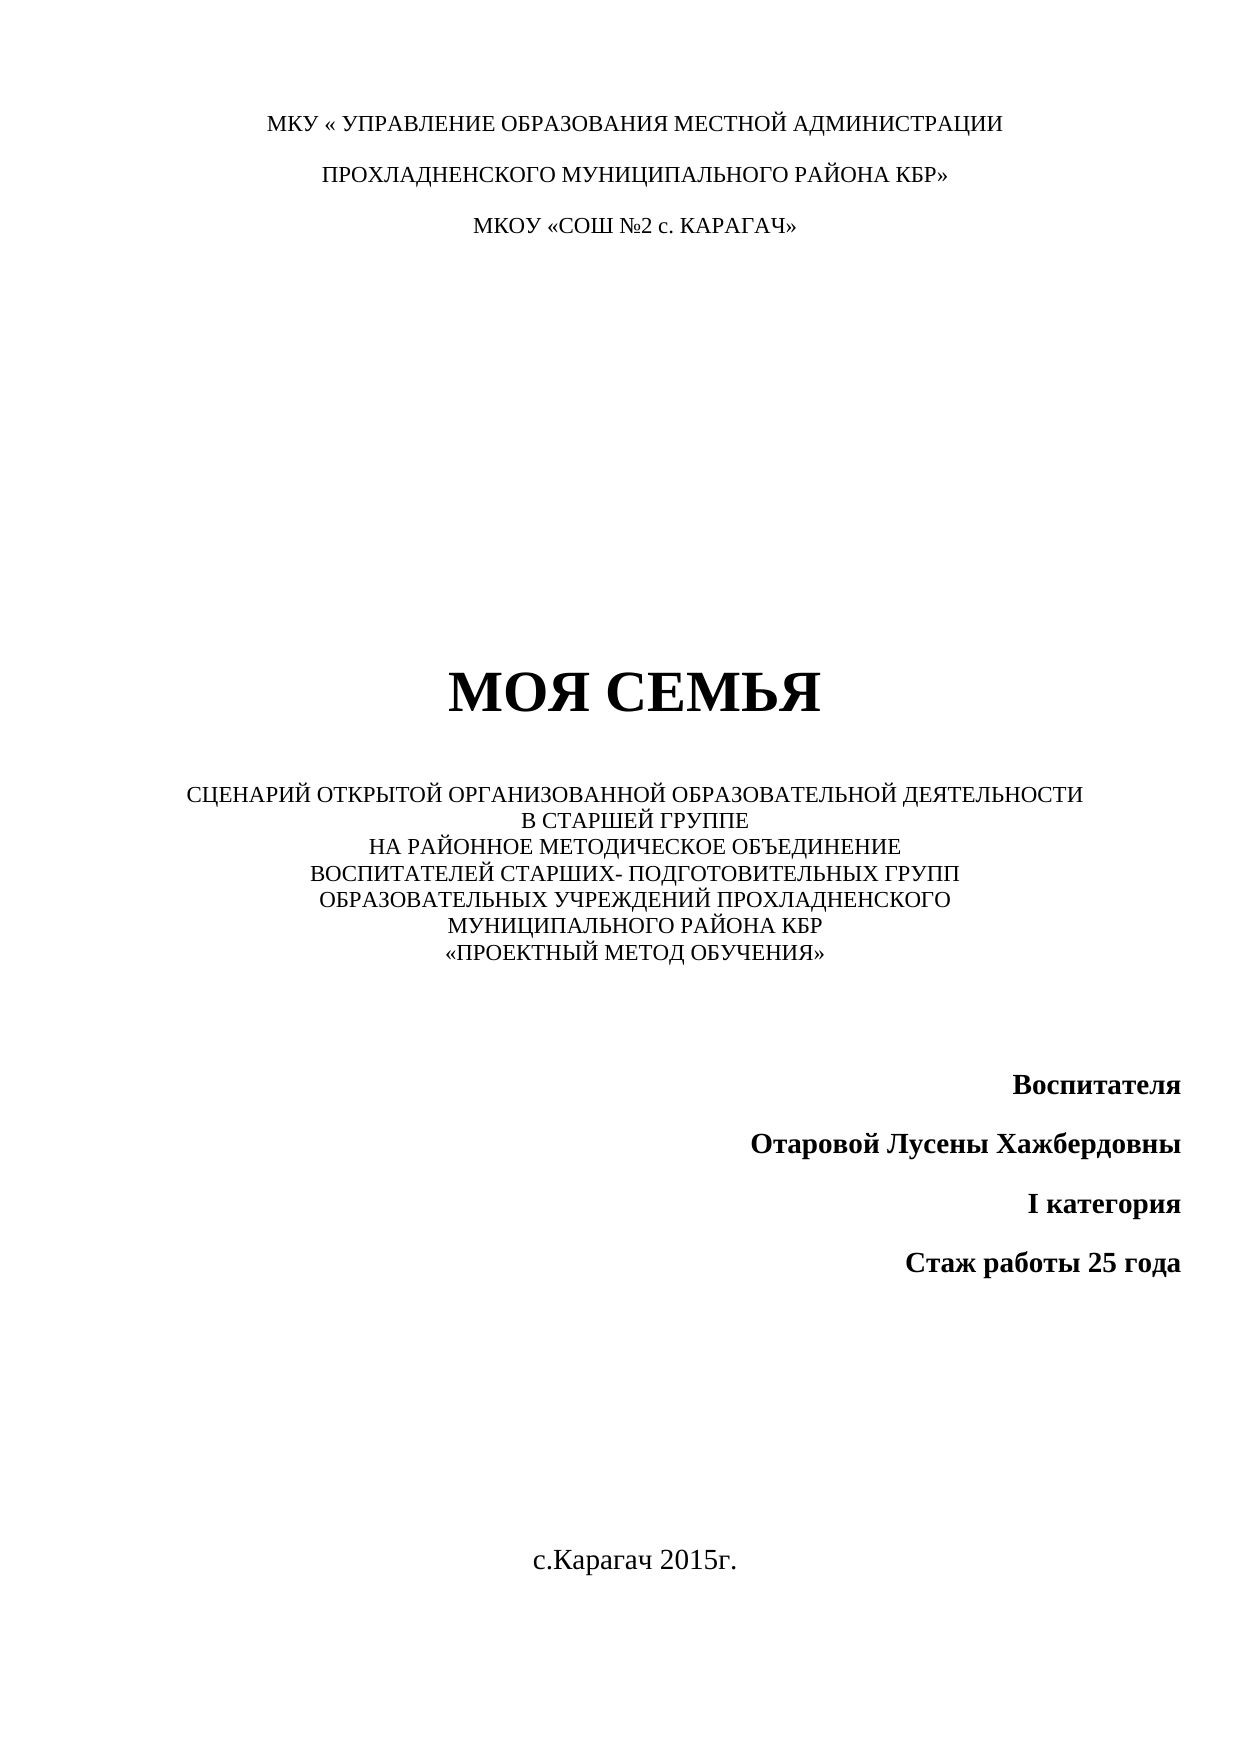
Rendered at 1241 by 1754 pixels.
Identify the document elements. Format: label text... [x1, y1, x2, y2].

text ОБРАЗОВАТЕЛЬНЫХ УЧРЕЖДЕНИЙ ПРОХЛАДНЕНСКОГО [89, 886, 1181, 912]
text Отаровой Лусены Хажбердовны [89, 1127, 1181, 1160]
text В СТАРШЕЙ ГРУППЕ [89, 807, 1181, 833]
text МКУ « УПРАВЛЕНИЕ ОБРАЗОВАНИЯ МЕСТНОЙ АДМИНИСТРАЦИИ [89, 110, 1181, 137]
text с.Карагач 2015г. [89, 1542, 1181, 1576]
text МОЯ СЕМЬЯ [89, 656, 1181, 723]
text ВОСПИТАТЕЛЕЙ СТАРШИХ- ПОДГОТОВИТЕЛЬНЫХ ГРУПП [89, 860, 1181, 886]
text СЦЕНАРИЙ ОТКРЫТОЙ ОРГАНИЗОВАННОЙ ОБРАЗОВАТЕЛЬНОЙ ДЕЯТЕЛЬНОСТИ [89, 781, 1181, 807]
text Стаж работы 25 года [89, 1245, 1181, 1279]
text Воспитателя [89, 1067, 1181, 1101]
text «ПРОЕКТНЫЙ МЕТОД ОБУЧЕНИЯ» [89, 939, 1181, 965]
text МКОУ «СОШ №2 с. КАРАГАЧ» [89, 212, 1181, 239]
text ПРОХЛАДНЕНСКОГО МУНИЦИПАЛЬНОГО РАЙОНА КБР» [89, 161, 1181, 188]
text МУНИЦИПАЛЬНОГО РАЙОНА КБР [89, 912, 1181, 939]
text I категория [89, 1186, 1181, 1219]
text НА РАЙОННОЕ МЕТОДИЧЕСКОЕ ОБЪЕДИНЕНИЕ [89, 833, 1181, 860]
